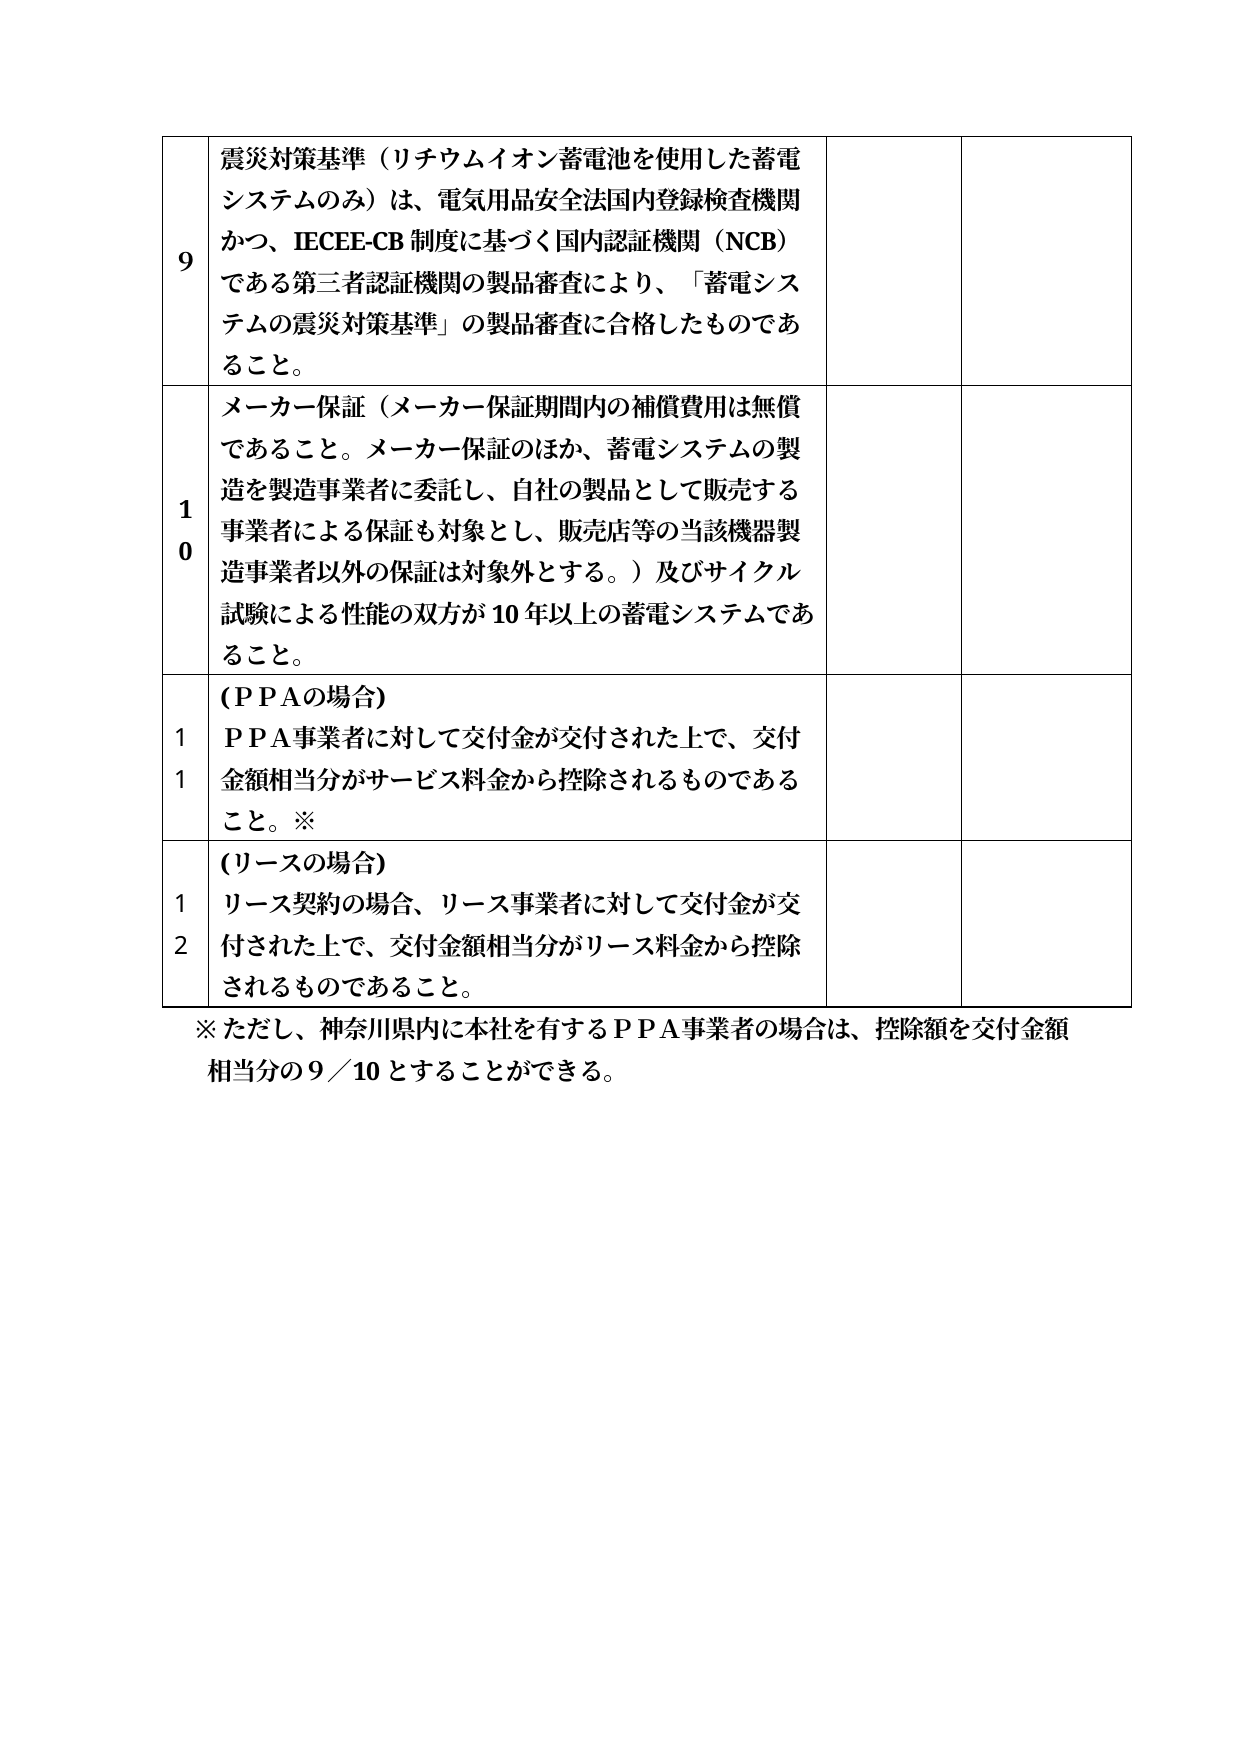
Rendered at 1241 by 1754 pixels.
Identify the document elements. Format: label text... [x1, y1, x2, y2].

table_cell 12 [163, 841, 208, 1006]
table_cell [827, 841, 961, 1006]
table_cell [827, 675, 961, 840]
table_cell 10 [163, 386, 208, 674]
table_header [962, 137, 1131, 384]
table_cell [962, 386, 1131, 674]
table_header ９ [163, 137, 208, 384]
table_header [827, 137, 961, 384]
text ※ ただし、神奈川県内に本社を有するＰＰＡ事業者の場合は、控除額を交付金額相当分の９／10 とすることができる。 [195, 1008, 1088, 1090]
table_cell (リースの場合) リース契約の場合、リース事業者に対して交付金が交付された上で、交付金額相当分がリース料金から控除されるものであること。 [209, 841, 826, 1006]
table_cell [962, 675, 1131, 840]
table_cell メーカー保証（メーカー保証期間内の補償費用は無償であること。メーカー保証のほか、蓄電システムの製造を製造事業者に委託し、自社の製品として販売する事業者による保証も対象とし、販売店等の当該機器製造事業者以外の保証は対象外とする。）及びサイクル試験による性能の双方が10 年以上の蓄電システムであること。 [209, 386, 826, 674]
table_cell [962, 841, 1131, 1006]
table_cell (ＰＰＡの場合) ＰＰＡ事業者に対して交付金が交付された上で、交付金額相当分がサービス料金から控除されるものであること。※ [209, 675, 826, 840]
table_cell [827, 386, 961, 674]
table_header 震災対策基準（リチウムイオン蓄電池を使用した蓄電システムのみ）は、電気用品安全法国内登録検査機関かつ、IECEE-CB 制度に基づく国内認証機関（NCB）である第三者認証機関の製品審査により、「蓄電システムの震災対策基準」の製品審査に合格したものであること。 [209, 137, 826, 384]
table_cell 11 [163, 675, 208, 840]
